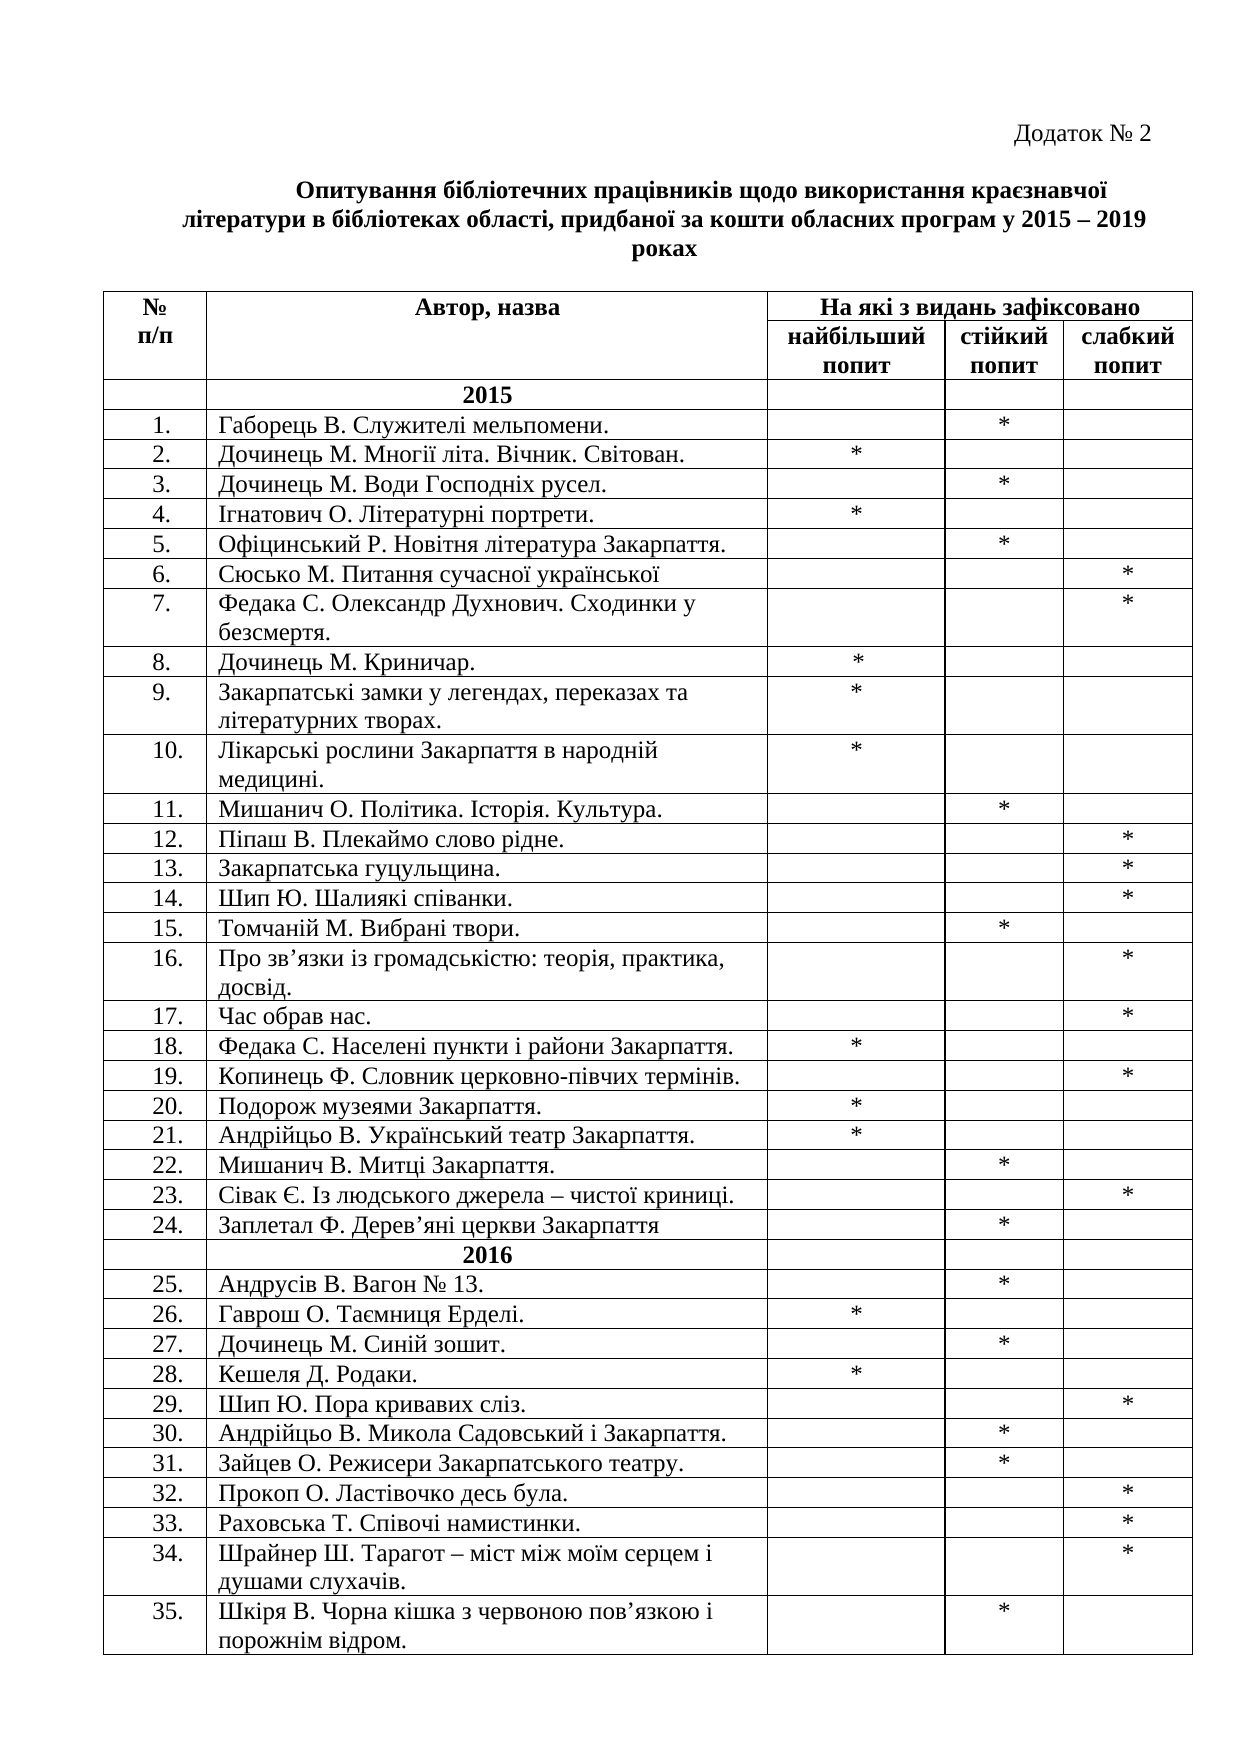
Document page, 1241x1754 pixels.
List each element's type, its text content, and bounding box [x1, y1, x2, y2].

table_cell [768, 1180, 944, 1209]
table_cell [768, 1061, 944, 1090]
table_cell Раховська Т. Співочі намистинки. [207, 1508, 767, 1537]
table_cell * [946, 794, 1063, 823]
table_cell [946, 589, 1063, 646]
table_cell [946, 1031, 1063, 1060]
table_cell [104, 647, 206, 676]
table_cell Федака С. Населені пункти і райони Закарпаття. [207, 1031, 767, 1060]
table_cell Андрусів В. Вагон № 13. [207, 1270, 767, 1298]
table_cell [946, 735, 1063, 793]
table_cell Дочинець М. Многії літа. Вічник. Світован. [207, 440, 767, 468]
table_cell * [768, 1121, 944, 1149]
table_cell [1064, 794, 1192, 823]
table_cell [946, 1299, 1063, 1328]
text Додаток № 2 [290, 118, 1152, 147]
table_cell Гаврош О. Таємниця Ерделі. [207, 1299, 767, 1328]
table_cell [946, 1389, 1063, 1417]
table_cell [768, 559, 944, 587]
table_cell * [946, 1419, 1063, 1447]
table_cell [768, 1270, 944, 1298]
table_cell Мишанич В. Митці Закарпаття. [207, 1150, 767, 1179]
table_cell * [946, 1150, 1063, 1179]
table_cell Піпаш В. Плекаймо слово рідне. [207, 824, 767, 852]
table_cell [768, 1001, 944, 1030]
table_cell [946, 1001, 1063, 1030]
table_cell [768, 1389, 944, 1417]
table_cell [104, 794, 206, 823]
table_cell [104, 1150, 206, 1179]
table_cell [1064, 380, 1192, 409]
table_cell [768, 410, 944, 438]
table_cell [946, 380, 1063, 409]
table_cell [768, 1478, 944, 1507]
table_cell * [946, 1329, 1063, 1358]
table_cell * [1064, 943, 1192, 1000]
table_cell [946, 677, 1063, 734]
table_cell [946, 943, 1063, 1000]
table_cell [104, 1478, 206, 1507]
table_cell [104, 469, 206, 498]
table_cell Шрайнер Ш. Тарагот – міст між моїм серцем і душами слухачів. [207, 1538, 767, 1595]
table_cell [104, 1596, 206, 1654]
table_cell * [946, 1448, 1063, 1477]
table_cell [1064, 1121, 1192, 1149]
table_cell Дочинець М. Синій зошит. [207, 1329, 767, 1358]
table_cell [768, 824, 944, 852]
table_cell [104, 529, 206, 558]
table_cell [768, 529, 944, 558]
table_cell Про зв’язки із громадськістю: теорія, практика, досвід. [207, 943, 767, 1000]
table_cell [768, 1240, 944, 1268]
table_cell [768, 1538, 944, 1595]
table_cell * [946, 469, 1063, 498]
table_header Автор, назва [207, 292, 767, 379]
table_header На які з видань зафіксовано [768, 292, 1192, 320]
table_cell Дочинець М. Води Господніх русел. [207, 469, 767, 498]
table_cell Шкіря В. Чорна кішка з червоною пов’язкою і порожнім відром. [207, 1596, 767, 1654]
table_cell [104, 559, 206, 587]
table_cell [946, 1538, 1063, 1595]
table_cell [1064, 1270, 1192, 1298]
table_cell Ігнатович О. Літературні портрети. [207, 499, 767, 528]
table_cell * [1064, 1389, 1192, 1417]
table_cell [768, 1329, 944, 1358]
table_cell [946, 1240, 1063, 1268]
table_cell Час обрав нас. [207, 1001, 767, 1030]
table_cell [1064, 913, 1192, 942]
table_cell [104, 883, 206, 912]
table_cell Подорож музеями Закарпаття. [207, 1091, 767, 1119]
table_cell [1064, 469, 1192, 498]
table_cell [104, 1538, 206, 1595]
table_cell [104, 1121, 206, 1149]
table_cell [104, 735, 206, 793]
table_cell [768, 469, 944, 498]
table_cell * [1064, 1001, 1192, 1030]
table_cell [104, 499, 206, 528]
table_cell * [1064, 1061, 1192, 1090]
table_cell * [1064, 1508, 1192, 1537]
table_cell [1064, 1091, 1192, 1119]
table_cell [946, 1478, 1063, 1507]
table_cell [946, 559, 1063, 587]
table_cell [1064, 1210, 1192, 1239]
table_cell Шип Ю. Шалиякі співанки. [207, 883, 767, 912]
table_cell [1064, 1359, 1192, 1388]
table_cell [104, 380, 206, 409]
table_cell Сюсько М. Питання сучасної української [207, 559, 767, 587]
table_cell * [1064, 1180, 1192, 1209]
table_cell [104, 1329, 206, 1358]
table_cell [768, 1596, 944, 1654]
table_cell [104, 589, 206, 646]
table_cell * [768, 735, 944, 793]
table_cell * [946, 913, 1063, 942]
table_cell * [768, 1091, 944, 1119]
table_cell [768, 1210, 944, 1239]
table_cell [104, 410, 206, 438]
table_cell Прокоп О. Ластівочко десь була. [207, 1478, 767, 1507]
table_cell * [768, 1299, 944, 1328]
table_cell * [946, 410, 1063, 438]
table_cell * [768, 647, 944, 676]
text Опитування бібліотечних працівників щодо використання краєзнавчої літератури в бібліотеках області, придбаної за кошти обласних програм у 2015 – 2019 роках [177, 176, 1152, 262]
table_cell [1064, 410, 1192, 438]
table_cell [946, 1091, 1063, 1119]
table_cell Андрійцьо В. Микола Садовський і Закарпаття. [207, 1419, 767, 1447]
table_cell * [1064, 1538, 1192, 1595]
table_cell [1064, 1240, 1192, 1268]
table_cell [946, 499, 1063, 528]
table_cell [104, 824, 206, 852]
table_cell [104, 854, 206, 882]
table_cell Лікарські рослини Закарпаття в народній медицині. [207, 735, 767, 793]
table_cell [1064, 529, 1192, 558]
table_cell [104, 1508, 206, 1537]
table_cell найбільший попит [768, 321, 944, 379]
table_cell [104, 440, 206, 468]
table_cell Шип Ю. Пора кривавих сліз. [207, 1389, 767, 1417]
table_cell [1064, 440, 1192, 468]
table_cell [104, 677, 206, 734]
table_cell [1064, 1329, 1192, 1358]
table_cell * [1064, 1478, 1192, 1507]
table_cell Габорець В. Служителі мельпомени. [207, 410, 767, 438]
table_cell [946, 1061, 1063, 1090]
table_cell Дочинець М. Криничар. [207, 647, 767, 676]
table_cell [104, 913, 206, 942]
table_cell * [768, 677, 944, 734]
table_cell [946, 854, 1063, 882]
table_cell [104, 1091, 206, 1119]
table_cell [768, 1419, 944, 1447]
table_cell [104, 943, 206, 1000]
table_cell [768, 794, 944, 823]
table_cell [1064, 1150, 1192, 1179]
table_cell 2016 [207, 1240, 767, 1268]
table_cell [1064, 1031, 1192, 1060]
table_cell Федака С. Олександр Духнович. Сходинки у безсмертя. [207, 589, 767, 646]
table_cell стійкий попит [946, 321, 1063, 379]
table_cell * [768, 440, 944, 468]
table_cell Заплетал Ф. Дерев’яні церкви Закарпаття [207, 1210, 767, 1239]
table_cell [1064, 1419, 1192, 1447]
table_cell [104, 1270, 206, 1298]
table_cell * [1064, 559, 1192, 587]
table_cell Закарпатська гуцульщина. [207, 854, 767, 882]
table_cell [1064, 499, 1192, 528]
table_cell [1064, 677, 1192, 734]
table_cell [946, 1180, 1063, 1209]
table_cell [1064, 647, 1192, 676]
table_cell [104, 1240, 206, 1268]
table_cell [946, 440, 1063, 468]
table_cell [946, 1121, 1063, 1149]
table_cell * [1064, 854, 1192, 882]
table_cell [946, 1359, 1063, 1388]
table_cell [104, 1061, 206, 1090]
table_cell [104, 1299, 206, 1328]
table_cell * [768, 1359, 944, 1388]
table_cell [104, 1180, 206, 1209]
table_cell [768, 1508, 944, 1537]
table_cell [768, 589, 944, 646]
table_cell [1064, 1596, 1192, 1654]
table_cell * [1064, 883, 1192, 912]
table_cell [1064, 1299, 1192, 1328]
table_header № п/п [104, 292, 206, 379]
table_cell [1064, 735, 1192, 793]
table_cell Сівак Є. Із людського джерела – чистої криниці. [207, 1180, 767, 1209]
table_cell * [946, 1596, 1063, 1654]
table_cell * [1064, 824, 1192, 852]
table_cell 2015 [207, 380, 767, 409]
table_cell [768, 1448, 944, 1477]
table_cell [768, 380, 944, 409]
table_cell * [946, 1210, 1063, 1239]
table_cell [768, 1150, 944, 1179]
table_cell Закарпатські замки у легендах, переказах та літературних творах. [207, 677, 767, 734]
table_cell [946, 883, 1063, 912]
table_cell Андрійцьо В. Український театр Закарпаття. [207, 1121, 767, 1149]
table_cell [1064, 1448, 1192, 1477]
table_cell [104, 1419, 206, 1447]
table_cell Офіцинський Р. Новітня література Закарпаття. [207, 529, 767, 558]
table_cell Мишанич О. Політика. Історія. Культура. [207, 794, 767, 823]
table_cell Зайцев О. Режисери Закарпатського театру. [207, 1448, 767, 1477]
table_cell [768, 854, 944, 882]
table_cell * [768, 499, 944, 528]
table_cell [946, 647, 1063, 676]
table_cell Томчаній М. Вибрані твори. [207, 913, 767, 942]
table_cell Кешеля Д. Родаки. [207, 1359, 767, 1388]
table_cell * [768, 1031, 944, 1060]
table_cell [104, 1389, 206, 1417]
table_cell [104, 1001, 206, 1030]
table_cell * [946, 1270, 1063, 1298]
table_cell [104, 1210, 206, 1239]
table_cell [104, 1359, 206, 1388]
table_cell [104, 1031, 206, 1060]
table_cell [768, 943, 944, 1000]
table_cell * [946, 529, 1063, 558]
table_cell слабкий попит [1064, 321, 1192, 379]
table_cell [946, 1508, 1063, 1537]
table_cell * [1064, 589, 1192, 646]
table_cell [946, 824, 1063, 852]
table_cell [768, 883, 944, 912]
table_cell [104, 1448, 206, 1477]
table_cell [768, 913, 944, 942]
table_cell Копинець Ф. Словник церковно-півчих термінів. [207, 1061, 767, 1090]
